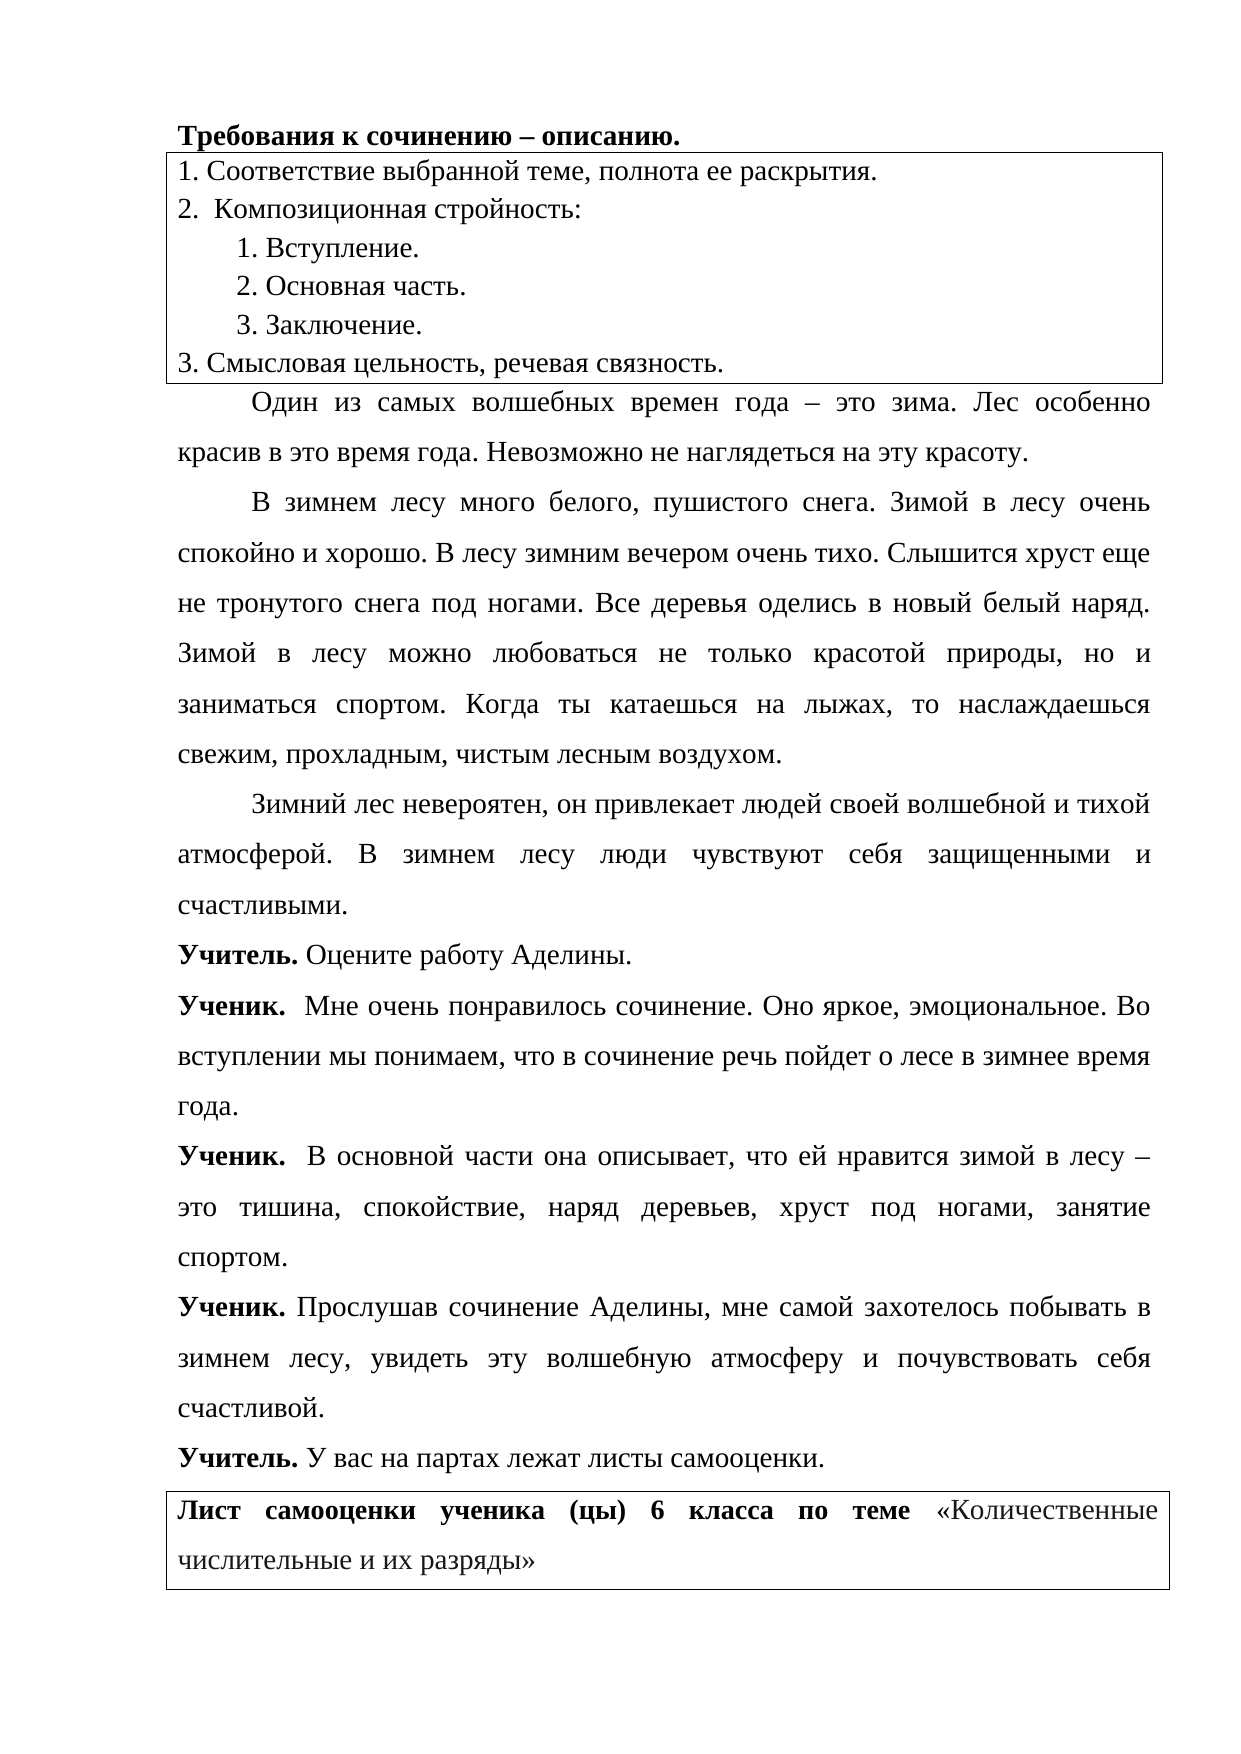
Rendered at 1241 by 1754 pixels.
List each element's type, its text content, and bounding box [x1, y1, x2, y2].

text Ученик. Прослушав сочинение Аделины, мне самой захотелось побывать в зимнем лесу, увидеть эту волшебную атмосферу и почувствовать себя счастливой. [177, 1289, 1152, 1424]
text Учитель. Оцените работу Аделины. [177, 937, 1152, 971]
table_header 1. Соответствие выбранной теме, полнота ее раскрытия. 2. Композиционная стройность: 1. Вступление. 2. Основная часть. 3. Заключение. 3. Смысловая цельность, речевая связность. [167, 153, 1162, 383]
text Зимний лес невероятен, он привлекает людей своей волшебной и тихой атмосферой. В зимнем лесу люди чувствуют себя защищенными и счастливыми. [177, 786, 1152, 921]
text Требования к сочинению – описанию. [177, 118, 1152, 152]
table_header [167, 1492, 1169, 1589]
text Ученик. Мне очень понравилось сочинение. Оно яркое, эмоциональное. Во вступлении мы понимаем, что в сочинение речь пойдет о лесе в зимнее время года. [177, 988, 1152, 1122]
text Ученик. В основной части она описывает, что ей нравится зимой в лесу – это тишина, спокойствие, наряд деревьев, хруст под ногами, занятие спортом. [177, 1138, 1152, 1273]
text Учитель. У вас на партах лежат листы самооценки. [177, 1440, 1152, 1474]
text В зимнем лесу много белого, пушистого снега. Зимой в лесу очень спокойно и хорошо. В лесу зимним вечером очень тихо. Слышится хруст еще не тронутого снега под ногами. Все деревья оделись в новый белый наряд. Зимой в лесу можно любоваться не только красотой природы, но и заниматься спортом. Когда ты катаешься на лыжах, то наслаждаешься свежим, прохладным, чистым лесным воздухом. [177, 484, 1152, 769]
text Один из самых волшебных времен года – это зима. Лес особенно красив в это время года. Невозможно не наглядеться на эту красоту. [177, 384, 1152, 468]
